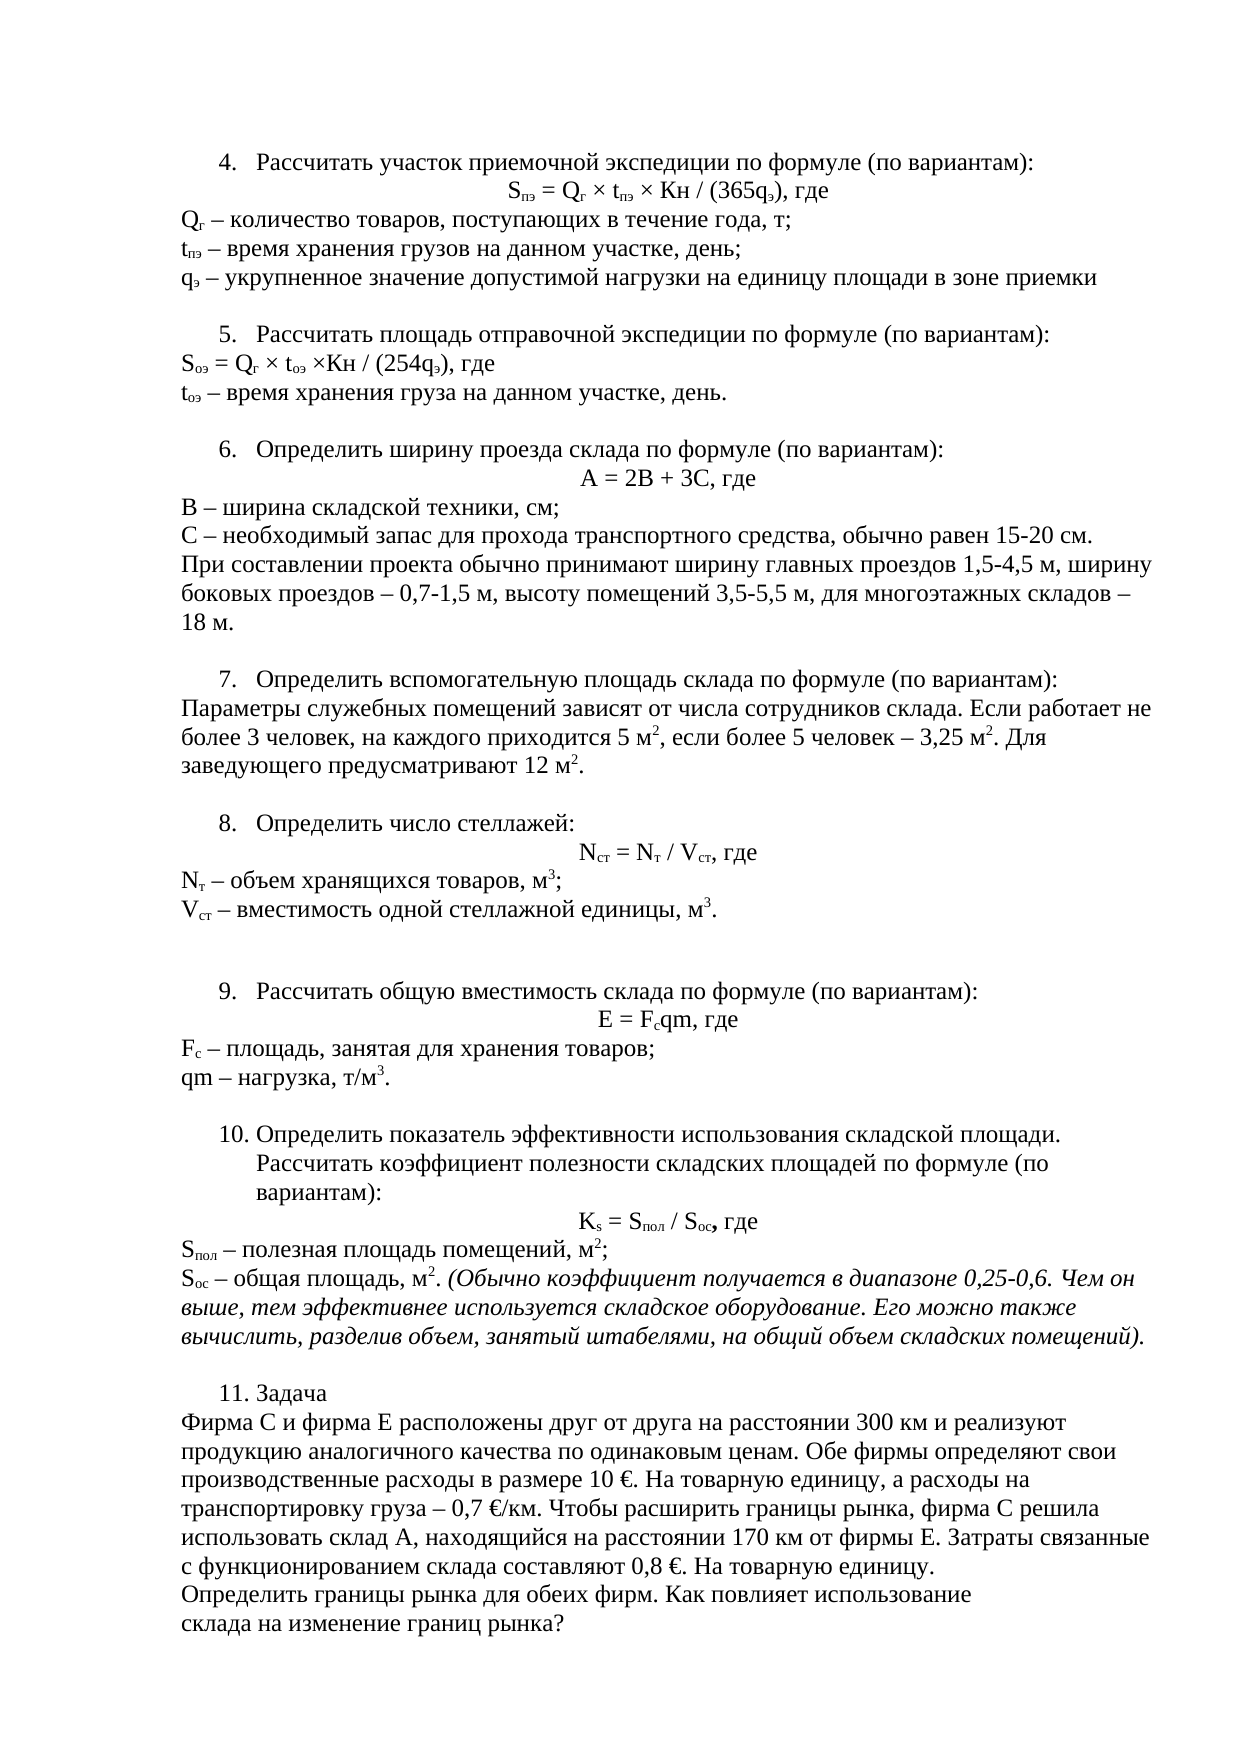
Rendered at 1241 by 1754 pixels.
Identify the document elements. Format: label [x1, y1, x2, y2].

table_cell [177, 118, 1159, 1637]
